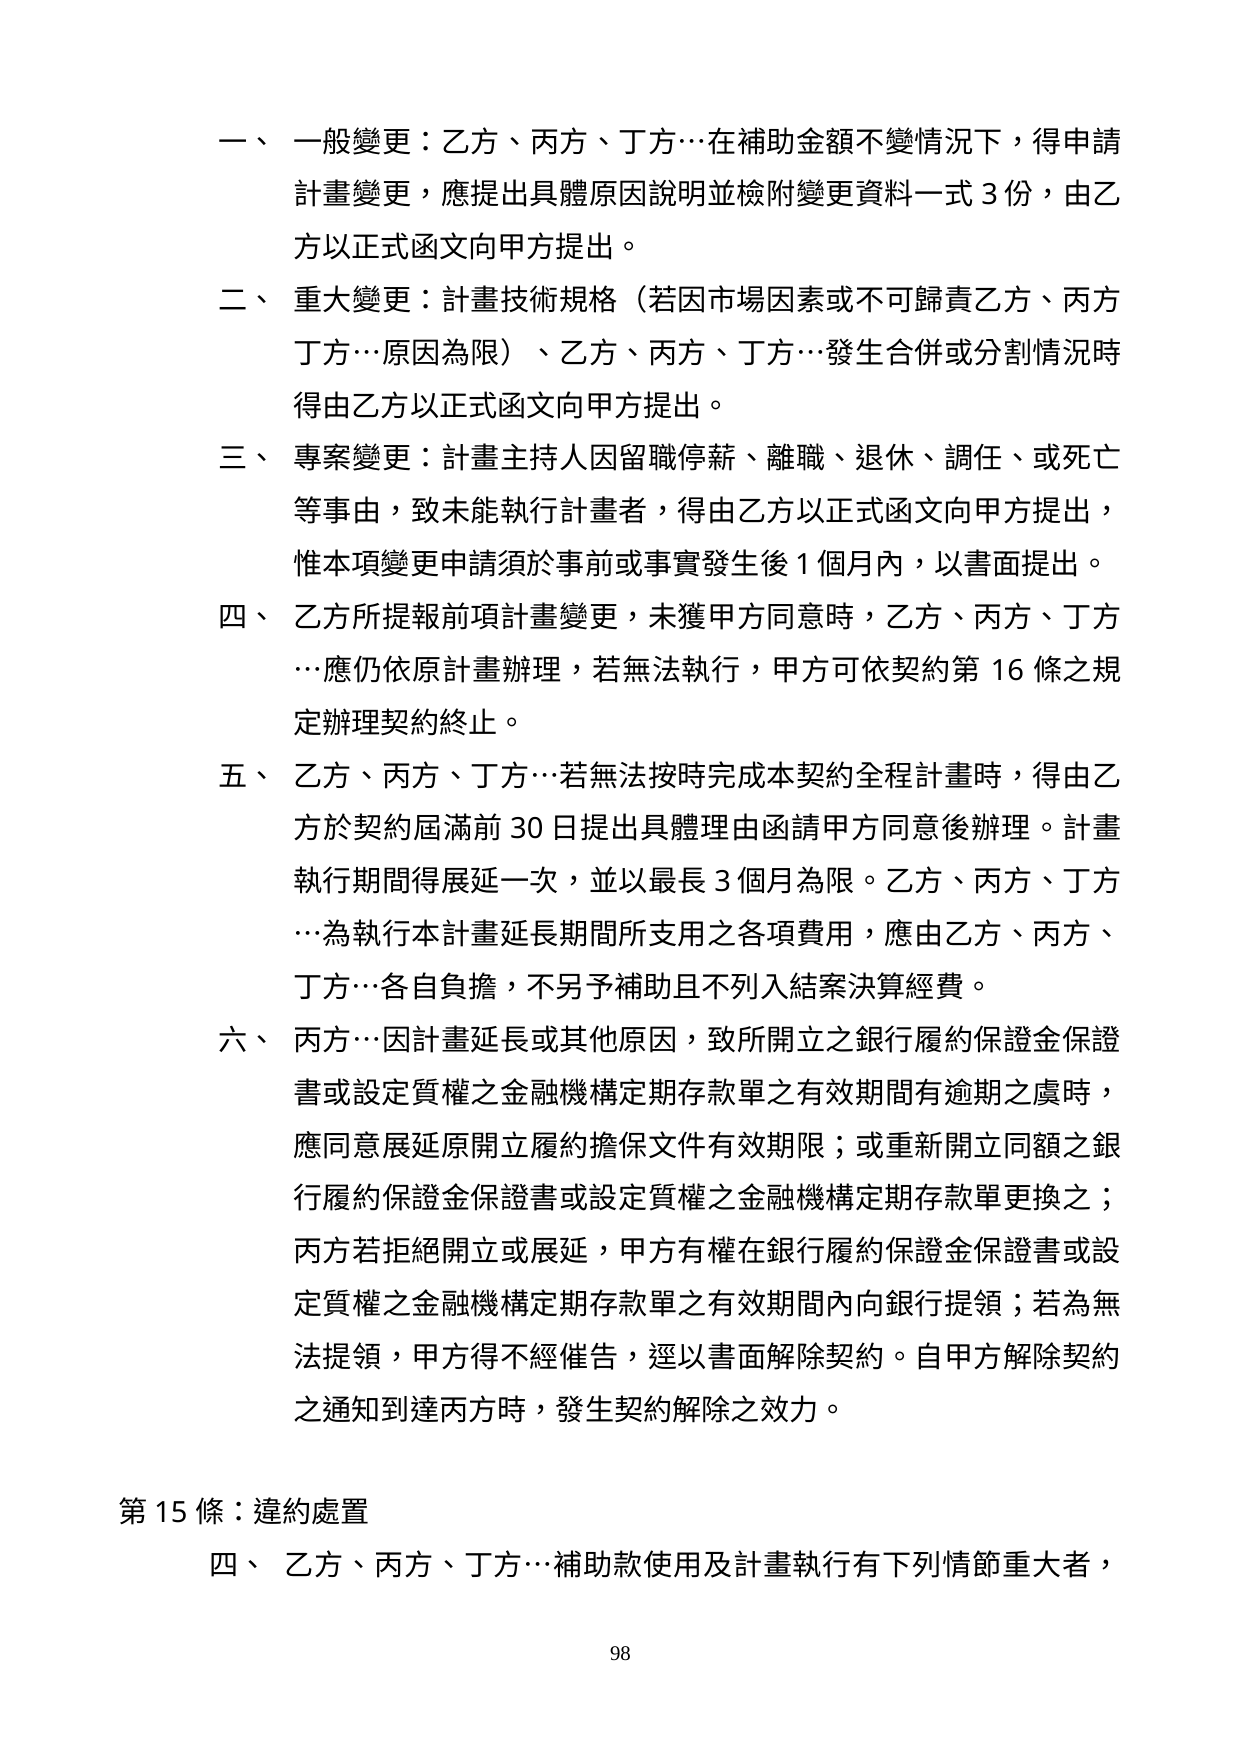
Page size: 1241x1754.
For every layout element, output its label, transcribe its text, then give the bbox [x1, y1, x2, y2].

list 丙方…因計畫延長或其他原因，致所開立之銀行履約保證金保證書或設定質權之金融機構定期存款單之有效期間有逾期之虞時，應同意展延原開立履約擔保文件有效期限；或重新開立同額之銀行履約保證金保證書或設定質權之金融機構定期存款單更換之；丙方若拒絕開立或展延，甲方有權在銀行履約保證金保證書或設定質權之金融機構定期存款單之有效期間內向銀行提領；若為無法提領，甲方得不經催告，逕以書面解除契約。自甲方解除契約之通知到達丙方時，發生契約解除之效力。 [218, 1016, 1122, 1428]
list 重大變更：計畫技術規格（若因市場因素或不可歸責乙方、丙方、丁方…原因為限）、乙方、丙方、丁方…發生合併或分割情況時，得由乙方以正式函文向甲方提出。 [218, 277, 1122, 424]
list 一般變更：乙方、丙方、丁方…在補助金額不變情況下，得申請計畫變更，應提出具體原因說明並檢附變更資料一式3份，由乙方以正式函文向甲方提出。 [218, 118, 1122, 266]
text 第 15 條：違約處置 [118, 1488, 1122, 1531]
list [209, 1541, 1122, 1584]
list 乙方所提報前項計畫變更，未獲甲方同意時，乙方、丙方、丁方…應仍依原計畫辦理，若無法執行，甲方可依契約第 16 條之規定辦理契約終止。 [218, 594, 1122, 742]
list 專案變更：計畫主持人因留職停薪、離職、退休、調任、或死亡等事由，致未能執行計畫者，得由乙方以正式函文向甲方提出，惟本項變更申請須於事前或事實發生後1個月內，以書面提出。 [218, 435, 1122, 583]
list 乙方、丙方、丁方…若無法按時完成本契約全程計畫時，得由乙方於契約屆滿前30日提出具體理由函請甲方同意後辦理。計畫執行期間得展延一次，並以最長3個月為限。乙方、丙方、丁方…為執行本計畫延長期間所支用之各項費用，應由乙方、丙方、丁方…各自負擔，不另予補助且不列入結案決算經費。 [218, 752, 1122, 1006]
